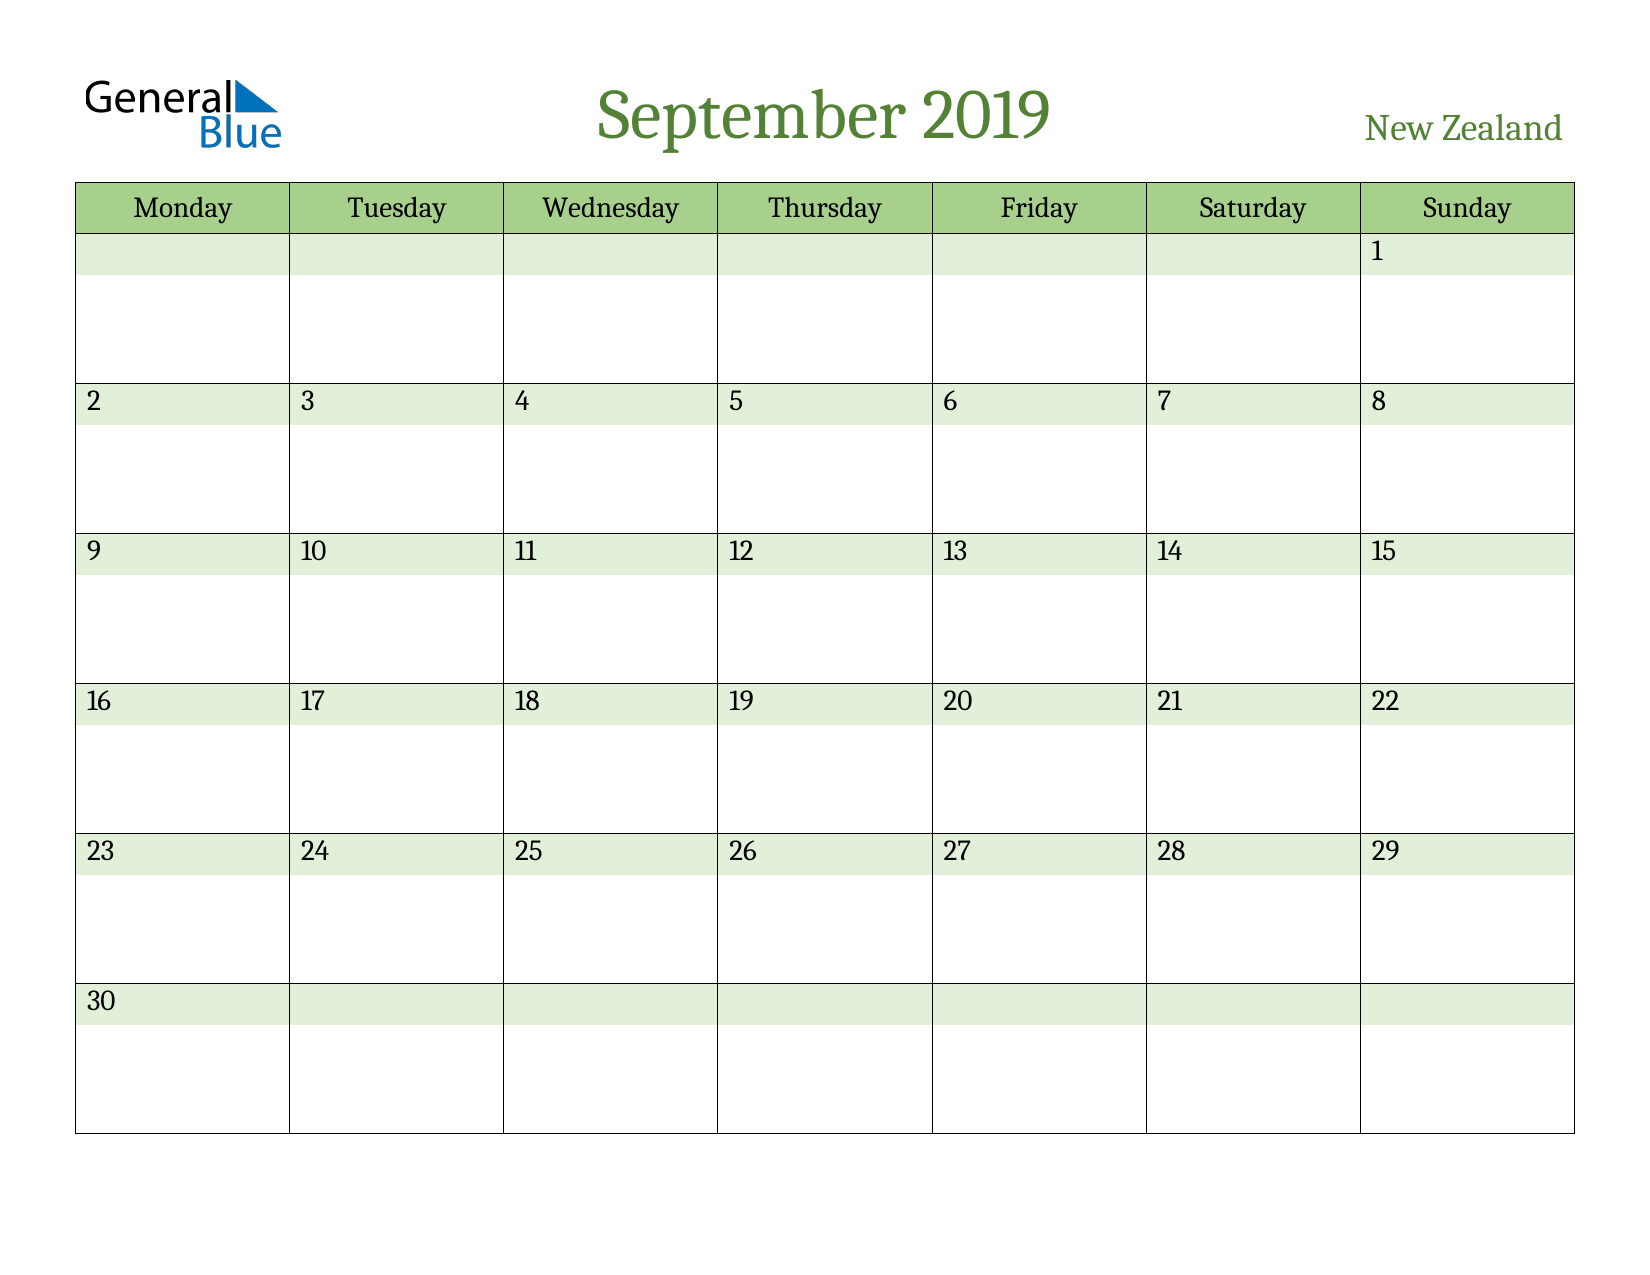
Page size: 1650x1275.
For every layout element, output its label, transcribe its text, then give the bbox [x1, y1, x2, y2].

table_cell [76, 234, 289, 275]
table_cell 12 [718, 534, 932, 575]
table_cell [290, 425, 503, 533]
table_cell [76, 575, 289, 683]
table_cell [1361, 875, 1574, 983]
table_cell 30 [76, 984, 289, 1025]
table_header [76, 75, 503, 182]
table_cell Saturday [1147, 183, 1360, 233]
table_cell 23 [76, 834, 289, 875]
table_cell 27 [933, 834, 1146, 875]
table_cell [1147, 875, 1360, 983]
table_cell [504, 275, 717, 383]
table_cell 10 [290, 534, 503, 575]
table_cell [718, 575, 932, 683]
table_cell [933, 1025, 1146, 1133]
table_cell 26 [718, 834, 932, 875]
table_cell [76, 1025, 289, 1133]
table_cell [504, 1025, 717, 1133]
table_cell [1147, 425, 1360, 533]
table_cell 11 [504, 534, 717, 575]
table_cell 28 [1147, 834, 1360, 875]
table_cell [1147, 234, 1360, 275]
table_cell [1147, 1025, 1360, 1133]
table_cell [504, 575, 717, 683]
table_cell [504, 425, 717, 533]
table_cell Wednesday [504, 183, 717, 233]
table_cell [290, 234, 503, 275]
table_cell 25 [504, 834, 717, 875]
table_cell [1361, 725, 1574, 833]
table_cell [504, 875, 717, 983]
table_cell [290, 1025, 503, 1133]
table_cell [76, 275, 289, 383]
table_cell [1361, 1025, 1574, 1133]
table_cell 21 [1147, 684, 1360, 725]
table_cell Monday [76, 183, 289, 233]
table_cell [718, 275, 932, 383]
table_cell [1361, 425, 1574, 533]
table_cell [1147, 575, 1360, 683]
table_cell 19 [718, 684, 932, 725]
table_cell [718, 875, 932, 983]
table_cell [718, 1025, 932, 1133]
table_cell [290, 725, 503, 833]
table_header New Zealand [1146, 75, 1574, 182]
table_cell 3 [290, 384, 503, 425]
table_cell [290, 875, 503, 983]
table_cell [933, 234, 1146, 275]
table_cell [1361, 575, 1574, 683]
table_cell [933, 275, 1146, 383]
table_cell 22 [1361, 684, 1574, 725]
table_cell [290, 984, 503, 1025]
table_cell 1 [1361, 234, 1574, 275]
table_cell 6 [933, 384, 1146, 425]
table_cell [718, 425, 932, 533]
table_cell [504, 984, 717, 1025]
table_cell 17 [290, 684, 503, 725]
table_cell 9 [76, 534, 289, 575]
table_cell [718, 725, 932, 833]
table_cell [76, 875, 289, 983]
table_cell Thursday [718, 183, 932, 233]
table_cell [933, 425, 1146, 533]
picture [86, 80, 281, 148]
table_cell 5 [718, 384, 932, 425]
table_cell [290, 575, 503, 683]
table_cell 24 [290, 834, 503, 875]
table_cell [504, 234, 717, 275]
table_cell [933, 575, 1146, 683]
table_cell 15 [1361, 534, 1574, 575]
table_cell 16 [76, 684, 289, 725]
table_cell [76, 425, 289, 533]
table_cell 18 [504, 684, 717, 725]
table_cell 29 [1361, 834, 1574, 875]
table_cell Friday [933, 183, 1146, 233]
table_cell 20 [933, 684, 1146, 725]
table_cell [1147, 275, 1360, 383]
table_cell [1147, 725, 1360, 833]
table_cell [1361, 984, 1574, 1025]
table_cell Sunday [1361, 183, 1574, 233]
table_cell [76, 725, 289, 833]
table_cell 7 [1147, 384, 1360, 425]
table_cell [718, 234, 932, 275]
table_cell 8 [1361, 384, 1574, 425]
table_cell [933, 725, 1146, 833]
table_cell 13 [933, 534, 1146, 575]
table_cell 2 [76, 384, 289, 425]
table_cell [718, 984, 932, 1025]
table_cell [933, 984, 1146, 1025]
table_cell [290, 275, 503, 383]
table_cell Tuesday [290, 183, 503, 233]
table_cell [504, 725, 717, 833]
table_cell [933, 875, 1146, 983]
table_cell [1147, 984, 1360, 1025]
table_cell 14 [1147, 534, 1360, 575]
table_cell [1361, 275, 1574, 383]
table_cell 4 [504, 384, 717, 425]
table_header September 2019 [504, 75, 1146, 182]
